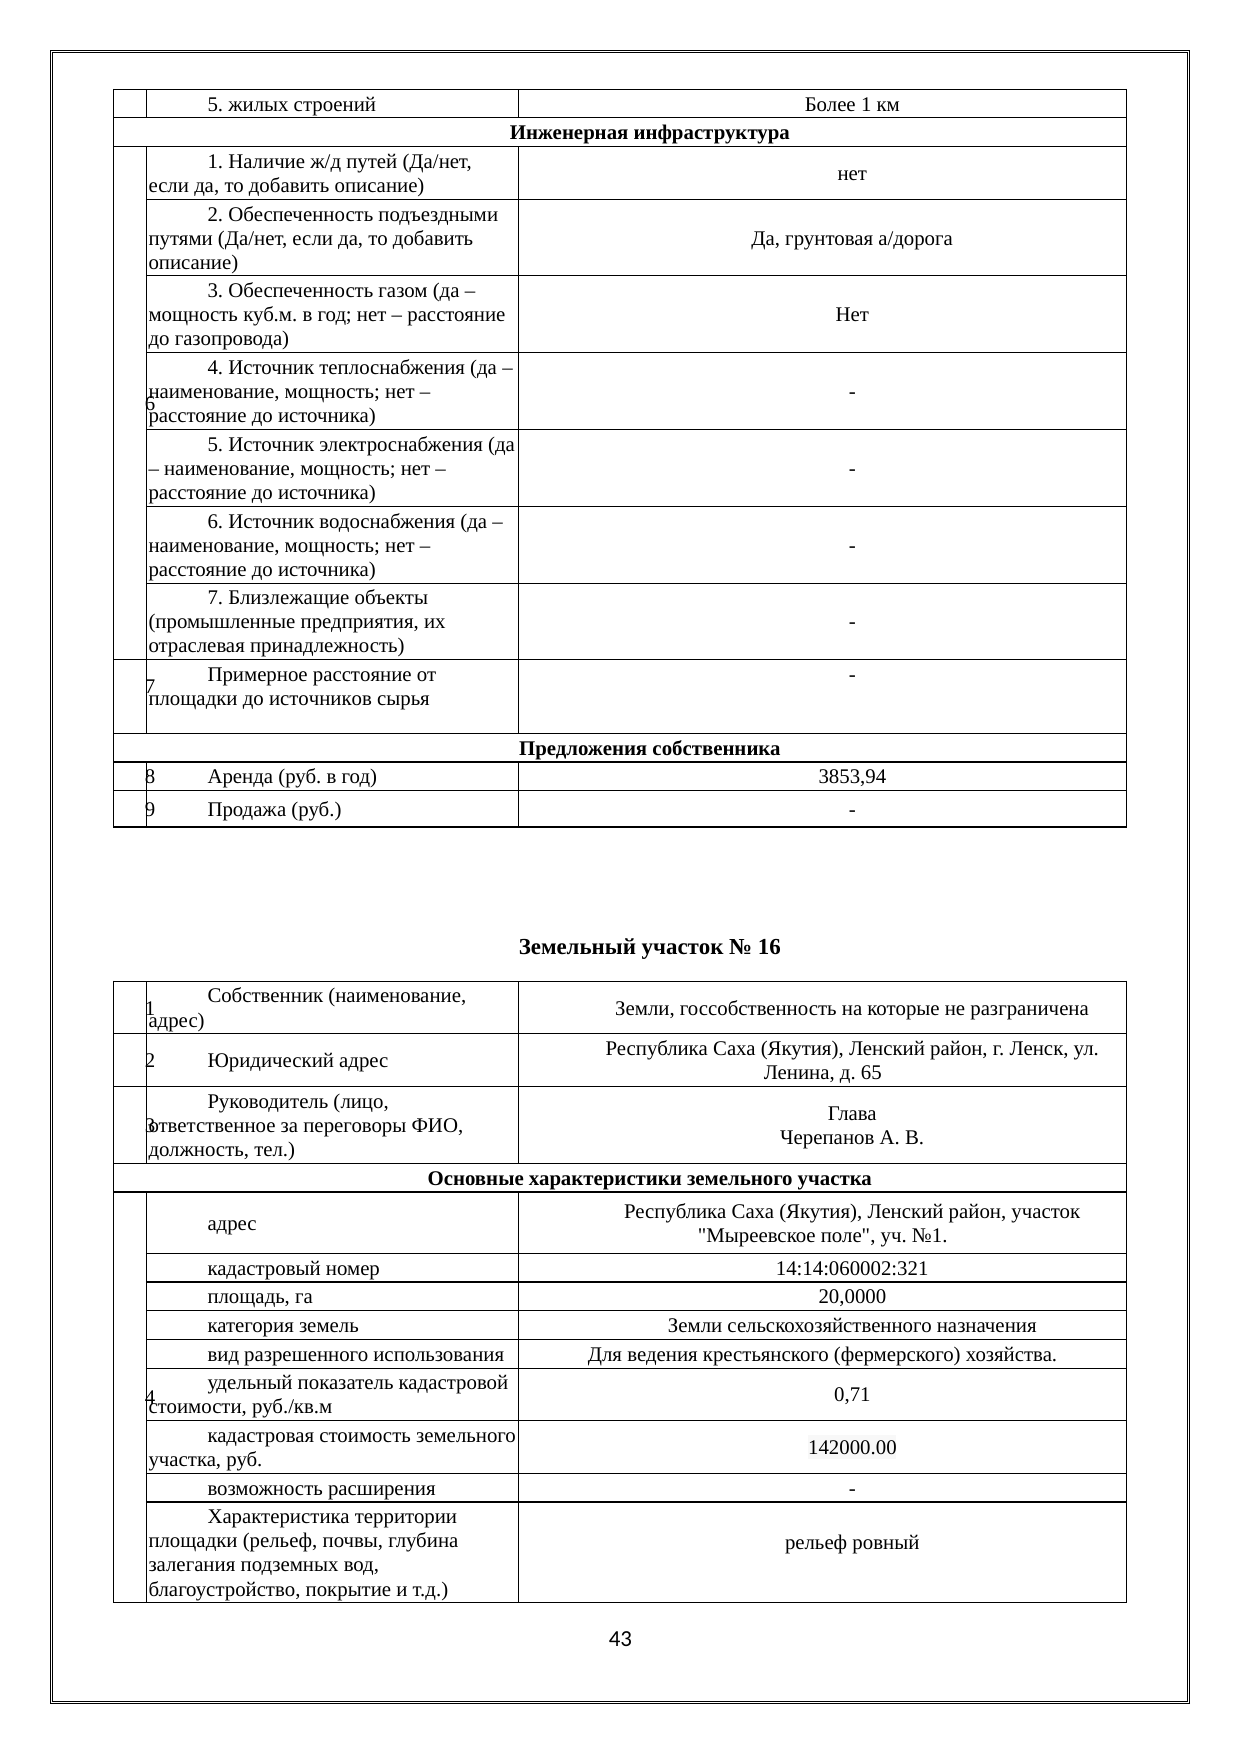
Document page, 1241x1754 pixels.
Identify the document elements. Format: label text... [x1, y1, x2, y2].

table_header Собственник (наименование, адрес) [147, 982, 518, 1033]
table_cell адрес [147, 1193, 518, 1253]
text Земельный участок № 16 [89, 933, 1152, 960]
table_cell 4 [114, 1193, 146, 1602]
table_cell Республика Саха (Якутия), Ленский район, г. Ленск, ул. Ленина, д. 65 [519, 1034, 1126, 1086]
table_cell Юридический адрес [147, 1034, 518, 1086]
table_header Земли, госсобственность на которые не разграничена [519, 982, 1126, 1033]
table_cell Инженерная инфраструктура [114, 118, 1126, 146]
table_cell удельный показатель кадастровой стоимости, руб./кв.м [147, 1369, 518, 1420]
table_cell Для ведения крестьянского (фермерского) хозяйства. [519, 1340, 1126, 1367]
table_cell Основные характеристики земельного участка [114, 1164, 1126, 1191]
table_cell 142000.00 [519, 1421, 1126, 1473]
table_cell - [519, 660, 1126, 733]
table_cell 5. жилых строений [147, 90, 518, 117]
table_cell Продажа (руб.) [147, 791, 518, 826]
table_cell 5. Источник электроснабжения (да – наименование, мощность; нет – расстояние до источника) [147, 430, 518, 506]
table_cell Аренда (руб. в год) [147, 763, 518, 790]
table_cell Предложения собственника [114, 734, 1126, 761]
table_cell Глава Черепанов А. В. [519, 1087, 1126, 1163]
table_header 1 [114, 982, 146, 1033]
table_cell 6. Источник водоснабжения (да – наименование, мощность; нет – расстояние до источника) [147, 507, 518, 582]
table_cell 0,71 [519, 1369, 1126, 1420]
table_cell Да, грунтовая а/дорога [519, 200, 1126, 275]
table_cell 3 [114, 1087, 146, 1163]
table_cell - [519, 791, 1126, 826]
table_cell 3853,94 [519, 763, 1126, 790]
table_cell 7. Близлежащие объекты (промышленные предприятия, их отраслевая принадлежность) [147, 584, 518, 659]
table_cell 7 [114, 660, 146, 733]
table_cell категория земель [147, 1311, 518, 1339]
table_cell Республика Саха (Якутия), Ленский район, участок "Мыреевское поле", уч. №1. [519, 1193, 1126, 1253]
table_cell Руководитель (лицо, ответственное за переговоры ФИО, должность, тел.) [147, 1087, 518, 1163]
table_cell площадь, га [147, 1283, 518, 1310]
table_cell Характеристика территории площадки (рельеф, почвы, глубина залегания подземных вод, благоустройство, покрытие и т.д.) [147, 1503, 518, 1602]
table_cell Более 1 км [519, 90, 1126, 117]
table_cell 4. Источник теплоснабжения (да – наименование, мощность; нет – расстояние до источника) [147, 353, 518, 429]
table_cell вид разрешенного использования [147, 1340, 518, 1367]
table_cell кадастровая стоимость земельного участка, руб. [147, 1421, 518, 1473]
table_cell - [519, 507, 1126, 582]
table_cell кадастровый номер [147, 1254, 518, 1281]
table_cell 2. Обеспеченность подъездными путями (Да/нет, если да, то добавить описание) [147, 200, 518, 275]
table_cell - [519, 584, 1126, 659]
table_cell Земли сельскохозяйственного назначения [519, 1311, 1126, 1339]
table_cell Примерное расстояние от площадки до источников сырья [147, 660, 518, 733]
table_cell 1. Наличие ж/д путей (Да/нет, если да, то добавить описание) [147, 147, 518, 199]
table_cell возможность расширения [147, 1474, 518, 1501]
table_cell 20,0000 [519, 1283, 1126, 1310]
table_cell - [519, 430, 1126, 506]
table_cell 2 [114, 1034, 146, 1086]
table_cell 9 [114, 791, 146, 826]
table_cell Нет [519, 276, 1126, 352]
table_cell 14:14:060002:321 [519, 1254, 1126, 1281]
table_cell 8 [114, 763, 146, 790]
table_cell нет [519, 147, 1126, 199]
table_cell - [519, 353, 1126, 429]
table_cell рельеф ровный [519, 1503, 1126, 1602]
table_cell 6 [114, 147, 146, 659]
table_cell 3. Обеспеченность газом (да – мощность куб.м. в год; нет – расстояние до газопровода) [147, 276, 518, 352]
table_cell - [519, 1474, 1126, 1501]
